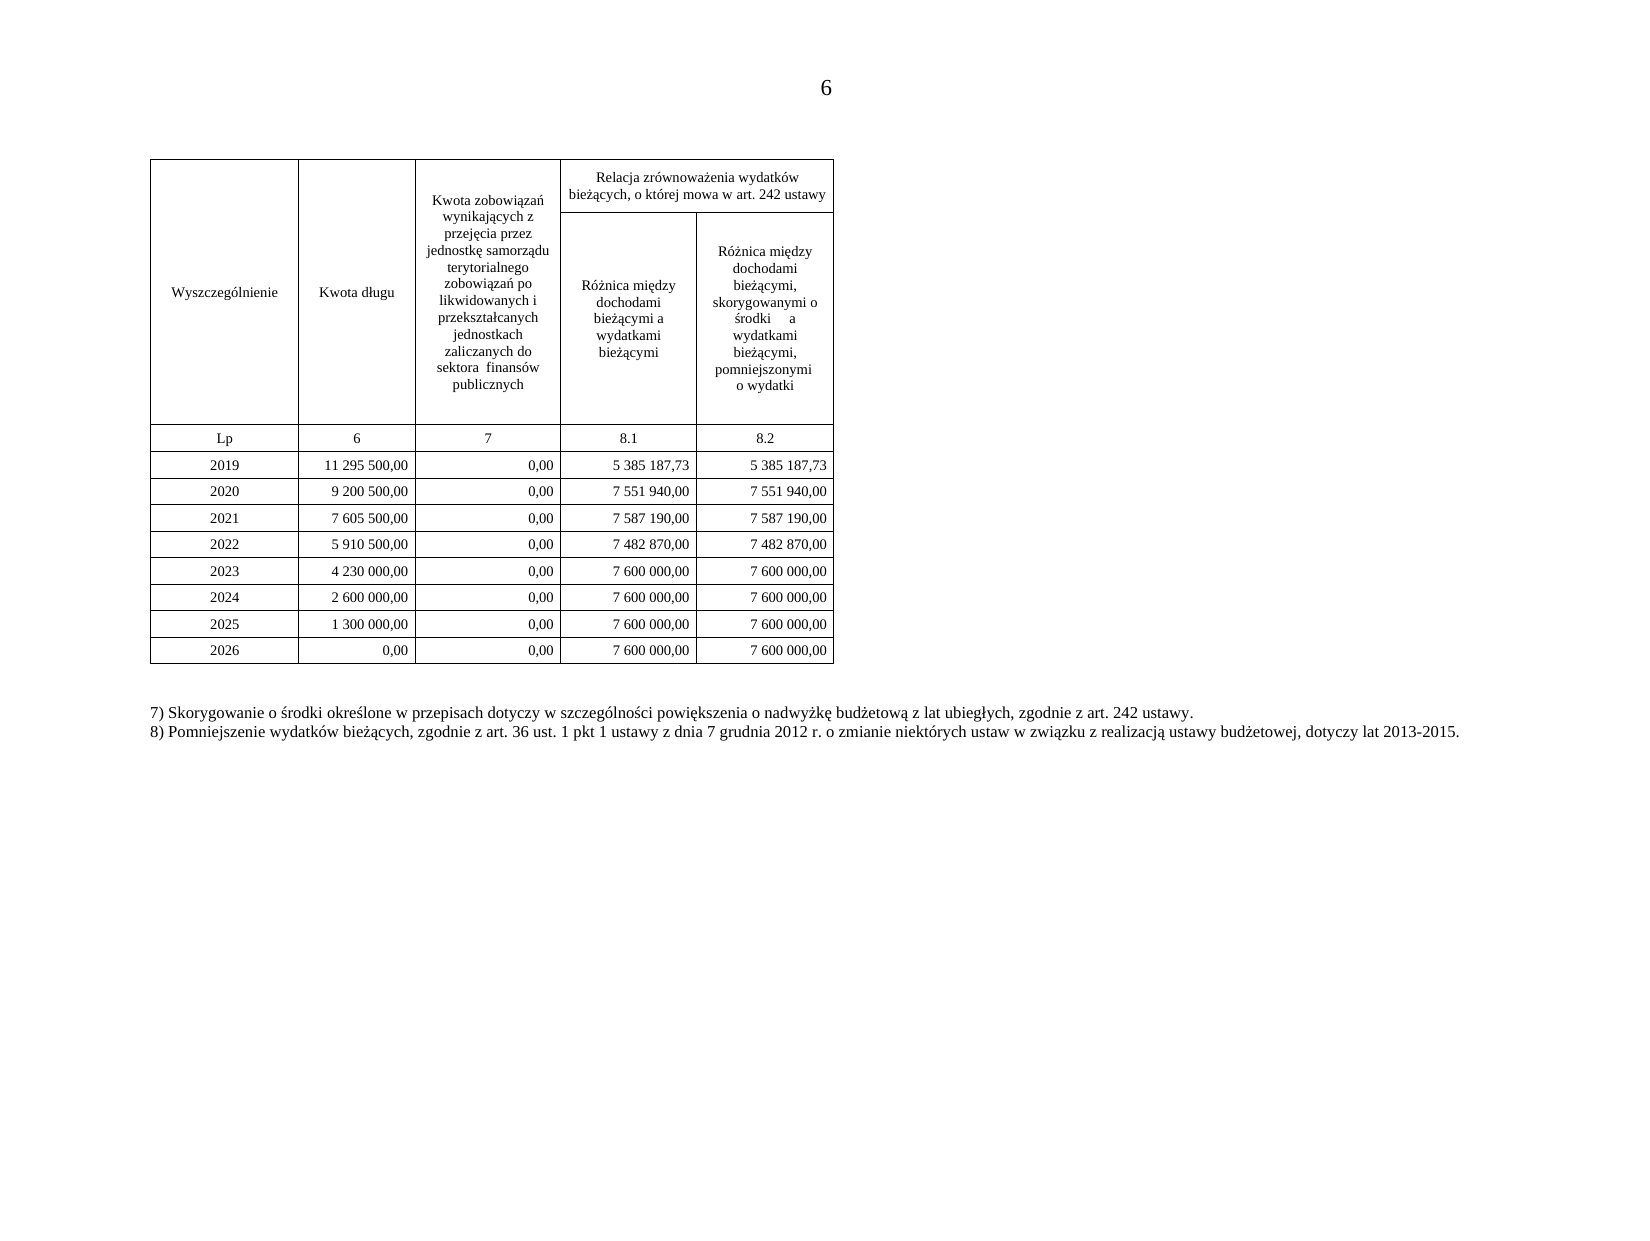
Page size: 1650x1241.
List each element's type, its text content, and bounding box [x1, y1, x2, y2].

table_cell 7 551 940,00 [697, 479, 833, 504]
text 8) Pomniejszenie wydatków bieżących, zgodnie z art. 36 ust. 1 pkt 1 ustawy z dnia 7 grudnia 2012 r. o zmianie niektórych ustaw w związku z realizacją ustawy budżetowej, dotyczy lat 2013-2015. [150, 722, 1502, 741]
table_cell 5 385 187,73 [561, 452, 696, 477]
table_cell 0,00 [416, 611, 560, 637]
table_cell 7 600 000,00 [697, 558, 833, 584]
table_cell 0,00 [416, 479, 560, 504]
table_cell 7 482 870,00 [561, 532, 696, 557]
table_cell 7 605 500,00 [299, 505, 415, 531]
table_cell 7 600 000,00 [697, 585, 833, 610]
table_cell 6 [299, 425, 415, 451]
table_cell 1 300 000,00 [299, 611, 415, 637]
table_cell 2020 [151, 479, 298, 504]
table_cell Różnica między dochodami bieżącymi a wydatkami bieżącymi [561, 213, 696, 424]
table_cell 11 295 500,00 [299, 452, 415, 477]
table_cell 2025 [151, 611, 298, 637]
table_cell 7 600 000,00 [697, 638, 833, 663]
table_header Relacja zrównoważenia wydatków bieżących, o której mowa w art. 242 ustawy [561, 160, 833, 212]
table_cell 7 600 000,00 [697, 611, 833, 637]
table_cell 0,00 [416, 638, 560, 663]
table_cell 2026 [151, 638, 298, 663]
table_cell Lp [151, 425, 298, 451]
table_cell 9 200 500,00 [299, 479, 415, 504]
table_cell 0,00 [416, 558, 560, 584]
table_cell 0,00 [299, 638, 415, 663]
table_cell 4 230 000,00 [299, 558, 415, 584]
table_header Wyszczególnienie [151, 160, 298, 424]
table_cell 8.2 [697, 425, 833, 451]
table_cell 7 587 190,00 [561, 505, 696, 531]
table_cell 0,00 [416, 585, 560, 610]
table_cell 7 587 190,00 [697, 505, 833, 531]
table_cell 7 600 000,00 [561, 611, 696, 637]
table_cell 2024 [151, 585, 298, 610]
table_cell 0,00 [416, 452, 560, 477]
table_cell 7 600 000,00 [561, 585, 696, 610]
table_header Kwota długu [299, 160, 415, 424]
table_cell 7 600 000,00 [561, 558, 696, 584]
table_cell 2022 [151, 532, 298, 557]
table_cell 5 385 187,73 [697, 452, 833, 477]
table_cell 7 600 000,00 [561, 638, 696, 663]
table_cell 7 [416, 425, 560, 451]
table_header Kwota zobowiązań wynikających z przejęcia przez jednostkę samorządu terytorialnego zobowiązań po likwidowanych i przekształcanych jednostkach zaliczanych do sektora finansów publicznych [416, 160, 560, 424]
table_cell 7 551 940,00 [561, 479, 696, 504]
table_cell 5 910 500,00 [299, 532, 415, 557]
table_cell 2019 [151, 452, 298, 477]
table_cell 0,00 [416, 505, 560, 531]
table_cell Różnica między dochodami bieżącymi, skorygowanymi o środki a wydatkami bieżącymi, pomniejszonymi o wydatki [697, 213, 833, 424]
table_cell 7 482 870,00 [697, 532, 833, 557]
table_cell 0,00 [416, 532, 560, 557]
table_cell 8.1 [561, 425, 696, 451]
text 7) Skorygowanie o środki określone w przepisach dotyczy w szczególności powiększenia o nadwyżkę budżetową z lat ubiegłych, zgodnie z art. 242 ustawy. [150, 703, 1502, 722]
table_cell 2023 [151, 558, 298, 584]
table_cell 2 600 000,00 [299, 585, 415, 610]
table_cell 2021 [151, 505, 298, 531]
